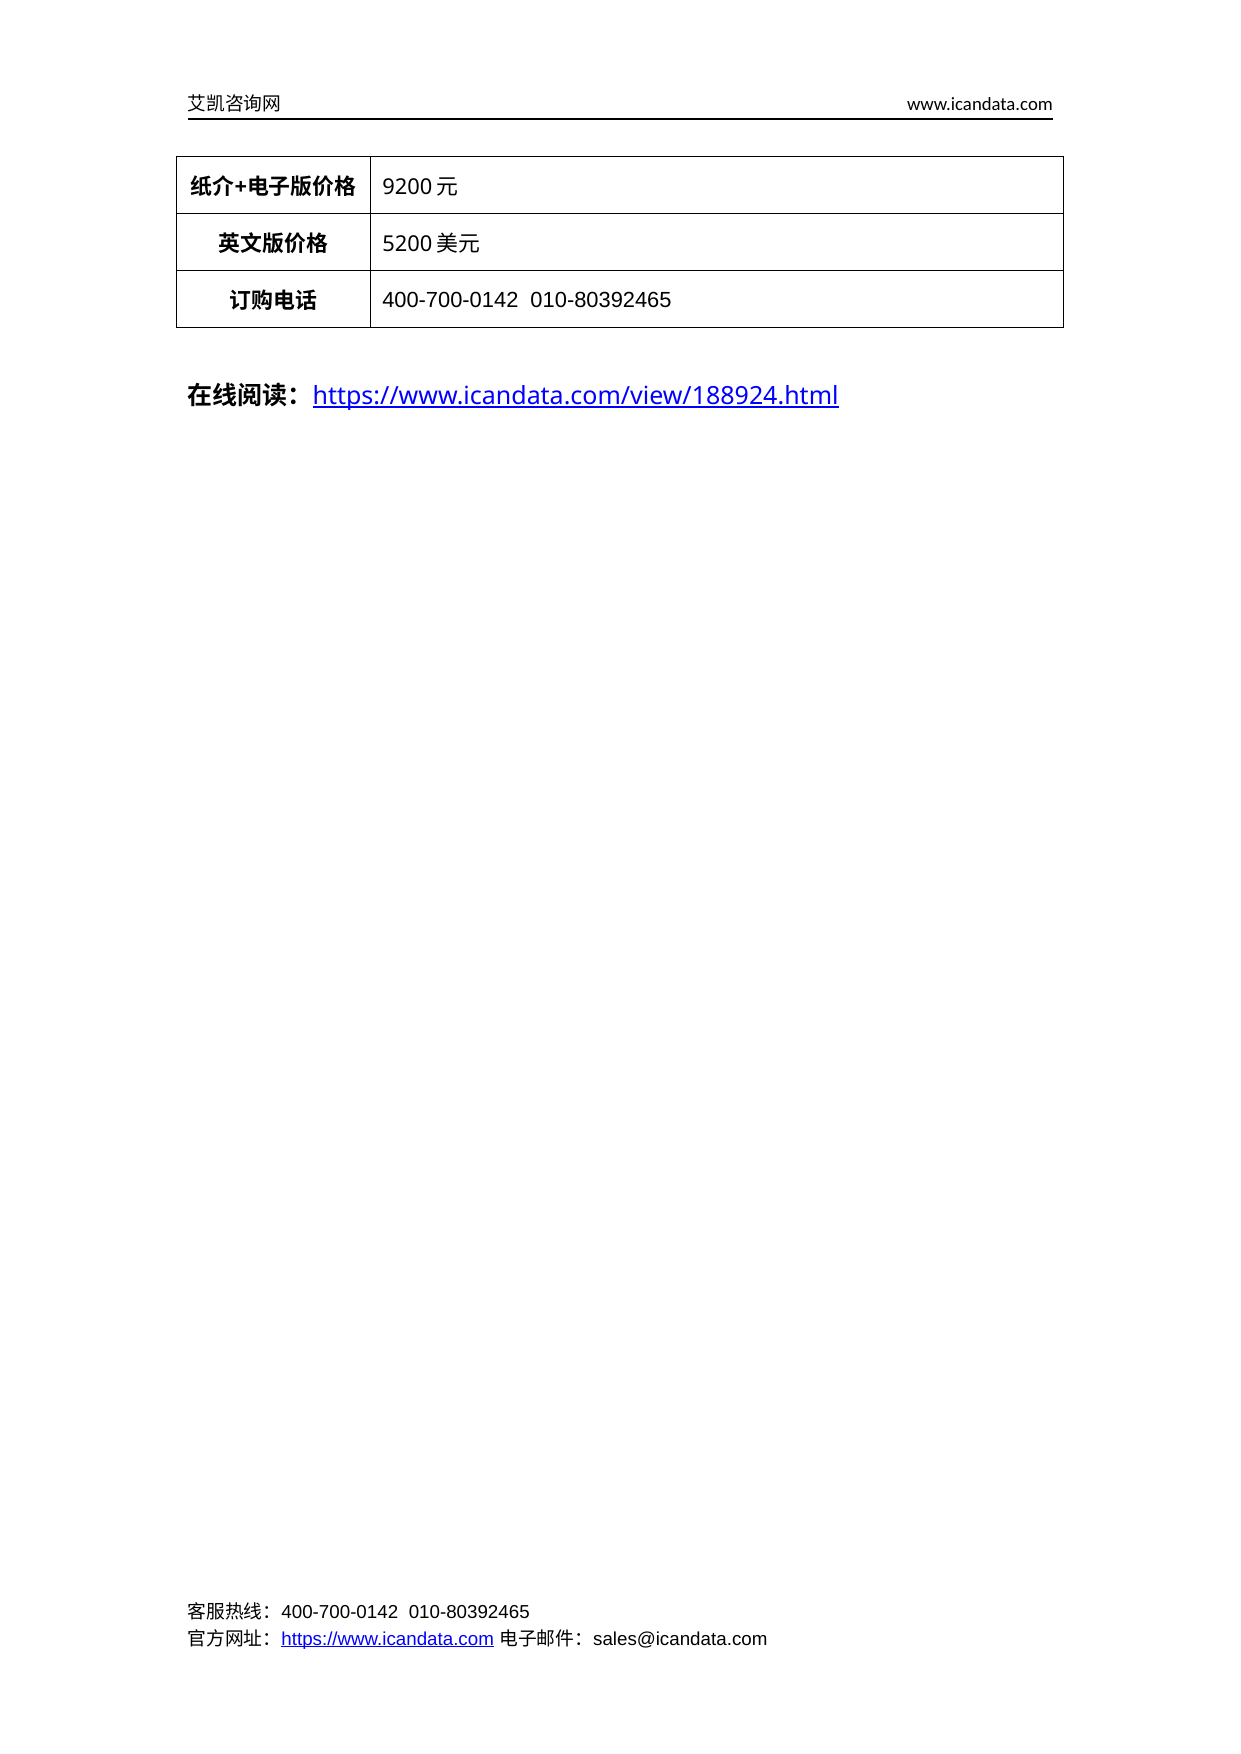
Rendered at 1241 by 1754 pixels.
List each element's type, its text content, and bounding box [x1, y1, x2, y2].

table_cell 英文版价格 [177, 214, 370, 270]
table_cell 订购电话 [177, 271, 370, 327]
text 在线阅读：https://www.icandata.com/view/188924.html [187, 361, 1053, 426]
table_cell 400-700-0142 010-80392465 [371, 271, 1063, 327]
table_cell 9200元 [371, 157, 1063, 213]
table_cell 5200美元 [371, 214, 1063, 270]
table_cell 纸介+电子版价格 [177, 157, 370, 213]
